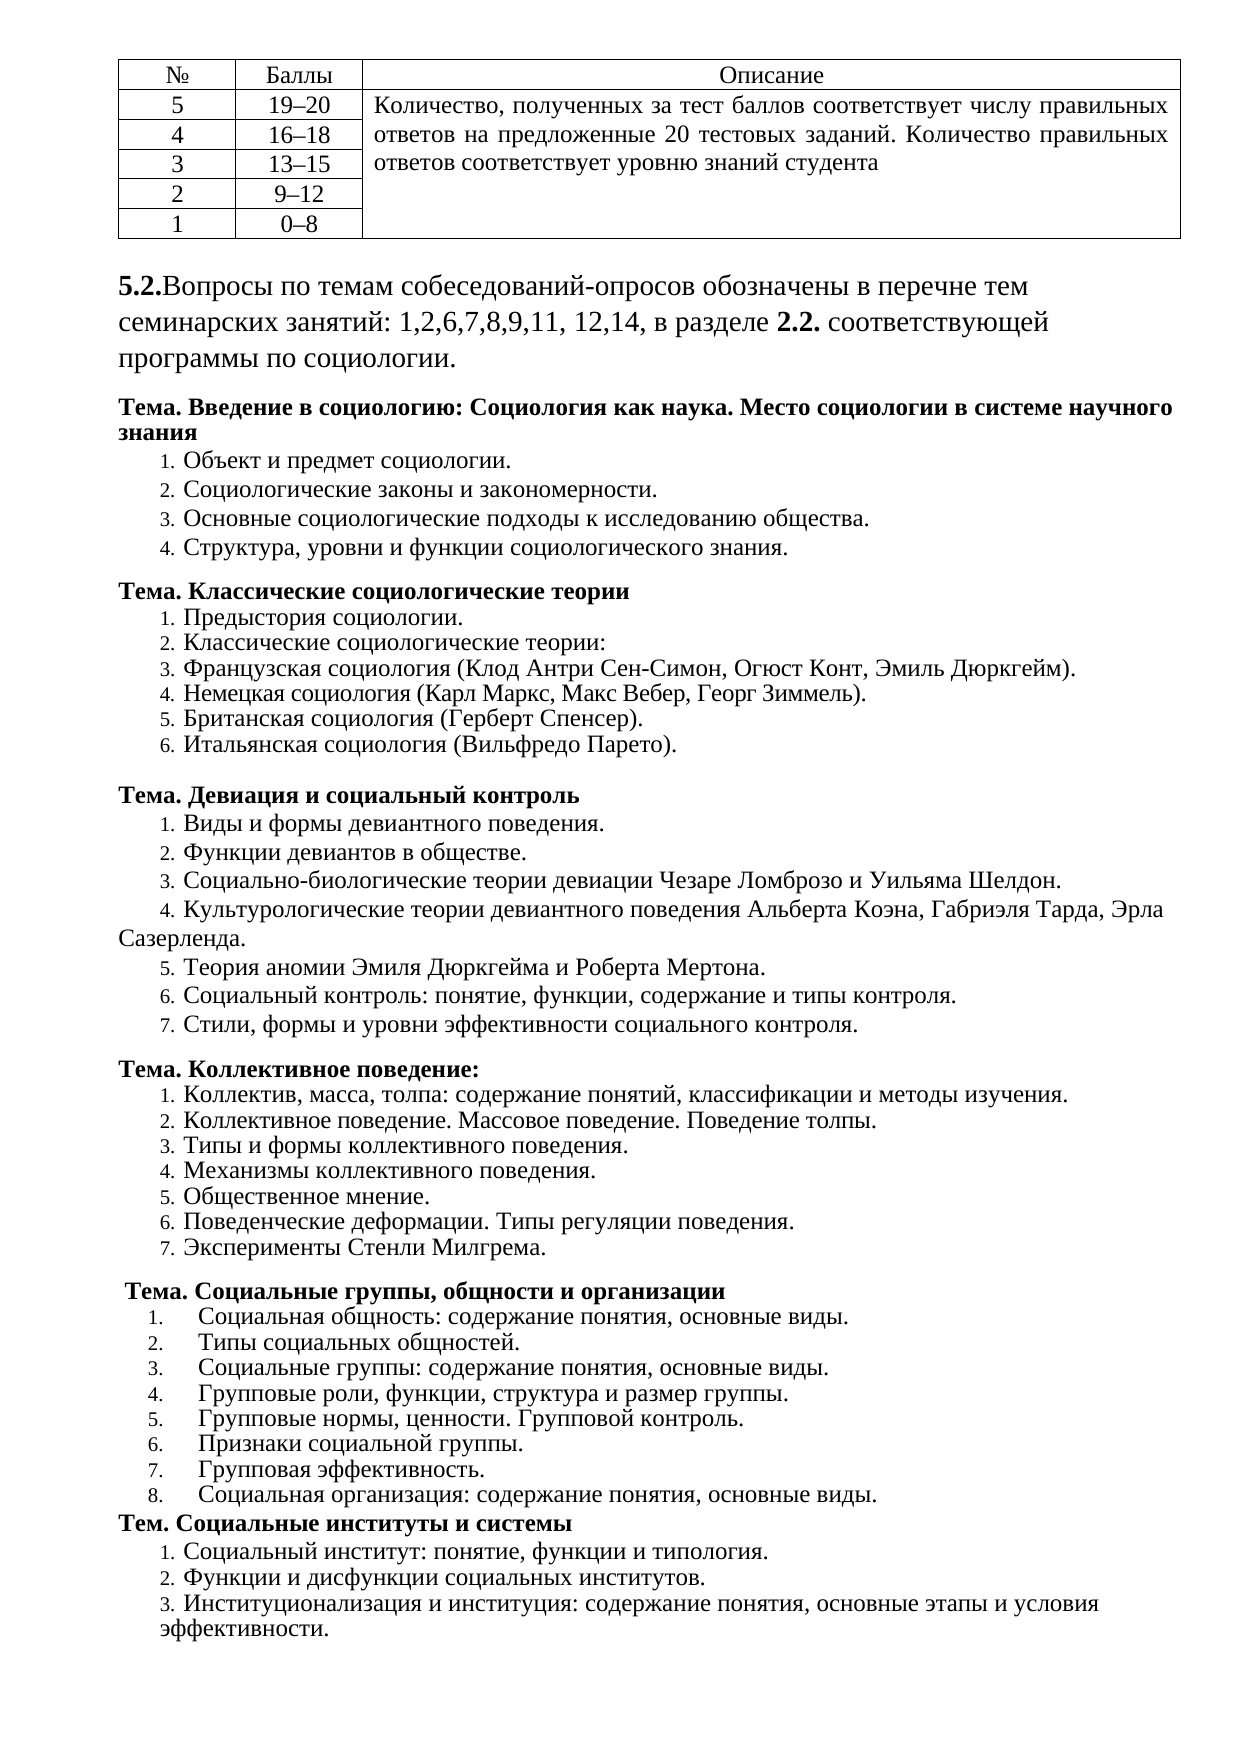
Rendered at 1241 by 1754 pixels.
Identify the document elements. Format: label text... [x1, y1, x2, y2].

list Общественное мнение. [118, 1184, 1181, 1209]
list Французская социология (Клод Антри Сен-Симон, Огюст Конт, Эмиль Дюркгейм). [118, 656, 1181, 681]
subtitle Тема. Классические социологические теории [118, 579, 1181, 605]
table_cell 19–20 [236, 90, 362, 119]
list Функции девиантов в обществе. [118, 837, 1181, 866]
table_cell 9–12 [236, 179, 362, 208]
list Структура, уровни и функции социологического знания. [118, 532, 1181, 561]
list Стили, формы и уровни эффективности социального контроля. [118, 1009, 1181, 1038]
subtitle Тема. Коллективное поведение: [118, 1057, 1181, 1082]
list Групповые роли, функции, структура и размер группы. [118, 1381, 1181, 1406]
text Тема. Девиация и социальный контроль [118, 783, 1181, 808]
list Социологические законы и закономерности. [118, 474, 1181, 503]
table_cell 4 [119, 120, 235, 148]
list Механизмы коллективного поведения. [118, 1158, 1181, 1184]
table_cell 0–8 [236, 209, 362, 238]
table_cell 16–18 [236, 120, 362, 148]
text эффективности. [159, 1616, 1181, 1641]
subtitle Тема. Введение в социологию: Социология как наука. Место социологии в системе научного знания [118, 395, 1181, 446]
list Культурологические теории девиантного поведения Альберта Коэна, Габриэля Тарда, Эрла Сазерленда. [118, 894, 1181, 952]
table_cell 2 [119, 179, 235, 208]
list Классические социологические теории: [118, 630, 1181, 656]
list Институционализация и институция: содержание понятия, основные этапы и условия [118, 1591, 1181, 1616]
list Немецкая социология (Карл Маркс, Макс Вебер, Георг Зиммель). [118, 681, 1181, 706]
list Социальная общность: содержание понятия, основные виды. [118, 1304, 1181, 1330]
list Социальный институт: понятие, функции и типология. [118, 1536, 1181, 1565]
list Британская социология (Герберт Спенсер). [118, 706, 1181, 732]
list Признаки социальной группы. [118, 1431, 1181, 1457]
list Теория аномии Эмиля Дюркгейма и Роберта Мертона. [118, 952, 1181, 981]
table_cell Количество, полученных за тест баллов соответствует числу правильных ответов на предложенные 20 тестовых заданий. Количество правильных ответов соответствует уровню знаний студента [363, 90, 1180, 238]
table_cell 5 [119, 90, 235, 119]
list Предыстория социологии. [118, 605, 1181, 630]
list Виды и формы девиантного поведения. [118, 808, 1181, 837]
subtitle Тема. Социальные группы, общности и организации [118, 1279, 1181, 1304]
list Типы и формы коллективного поведения. [118, 1133, 1181, 1158]
text 5.2.Вопросы по темам собеседований-опросов обозначены в перечне тем семинарских занятий: 1,2,6,7,8,9,11, 12,14, в разделе 2.2. соответствующей программы по социологии. [118, 268, 1181, 373]
list Объект и предмет социологии. [118, 446, 1181, 474]
list Основные социологические подходы к исследованию общества. [118, 503, 1181, 532]
list Социальные группы: содержание понятия, основные виды. [118, 1355, 1181, 1381]
table_header Баллы [236, 60, 362, 89]
list Социально-биологические теории девиации Чезаре Ломброзо и Уильяма Шелдон. [118, 866, 1181, 894]
list Типы социальных общностей. [118, 1330, 1181, 1355]
text Тем. Социальные институты и системы [118, 1508, 1181, 1536]
list Поведенческие деформации. Типы регуляции поведения. [118, 1209, 1181, 1235]
table_cell 1 [119, 209, 235, 238]
list Социальная организация: содержание понятия, основные виды. [118, 1482, 1181, 1508]
list Итальянская социология (Вильфредо Парето). [118, 732, 1181, 757]
list Коллектив, масса, толпа: содержание понятий, классификации и методы изучения. [118, 1082, 1181, 1108]
list Групповая эффективность. [118, 1457, 1181, 1482]
list Эксперименты Стенли Милгрема. [118, 1235, 1181, 1260]
table_cell 3 [119, 150, 235, 178]
table_header № [119, 60, 235, 89]
table_cell 13–15 [236, 150, 362, 178]
table_header Описание [363, 60, 1180, 89]
list Социальный контроль: понятие, функции, содержание и типы контроля. [118, 981, 1181, 1009]
list Групповые нормы, ценности. Групповой контроль. [118, 1406, 1181, 1431]
list Функции и дисфункции социальных институтов. [118, 1565, 1181, 1591]
list Коллективное поведение. Массовое поведение. Поведение толпы. [118, 1108, 1181, 1133]
